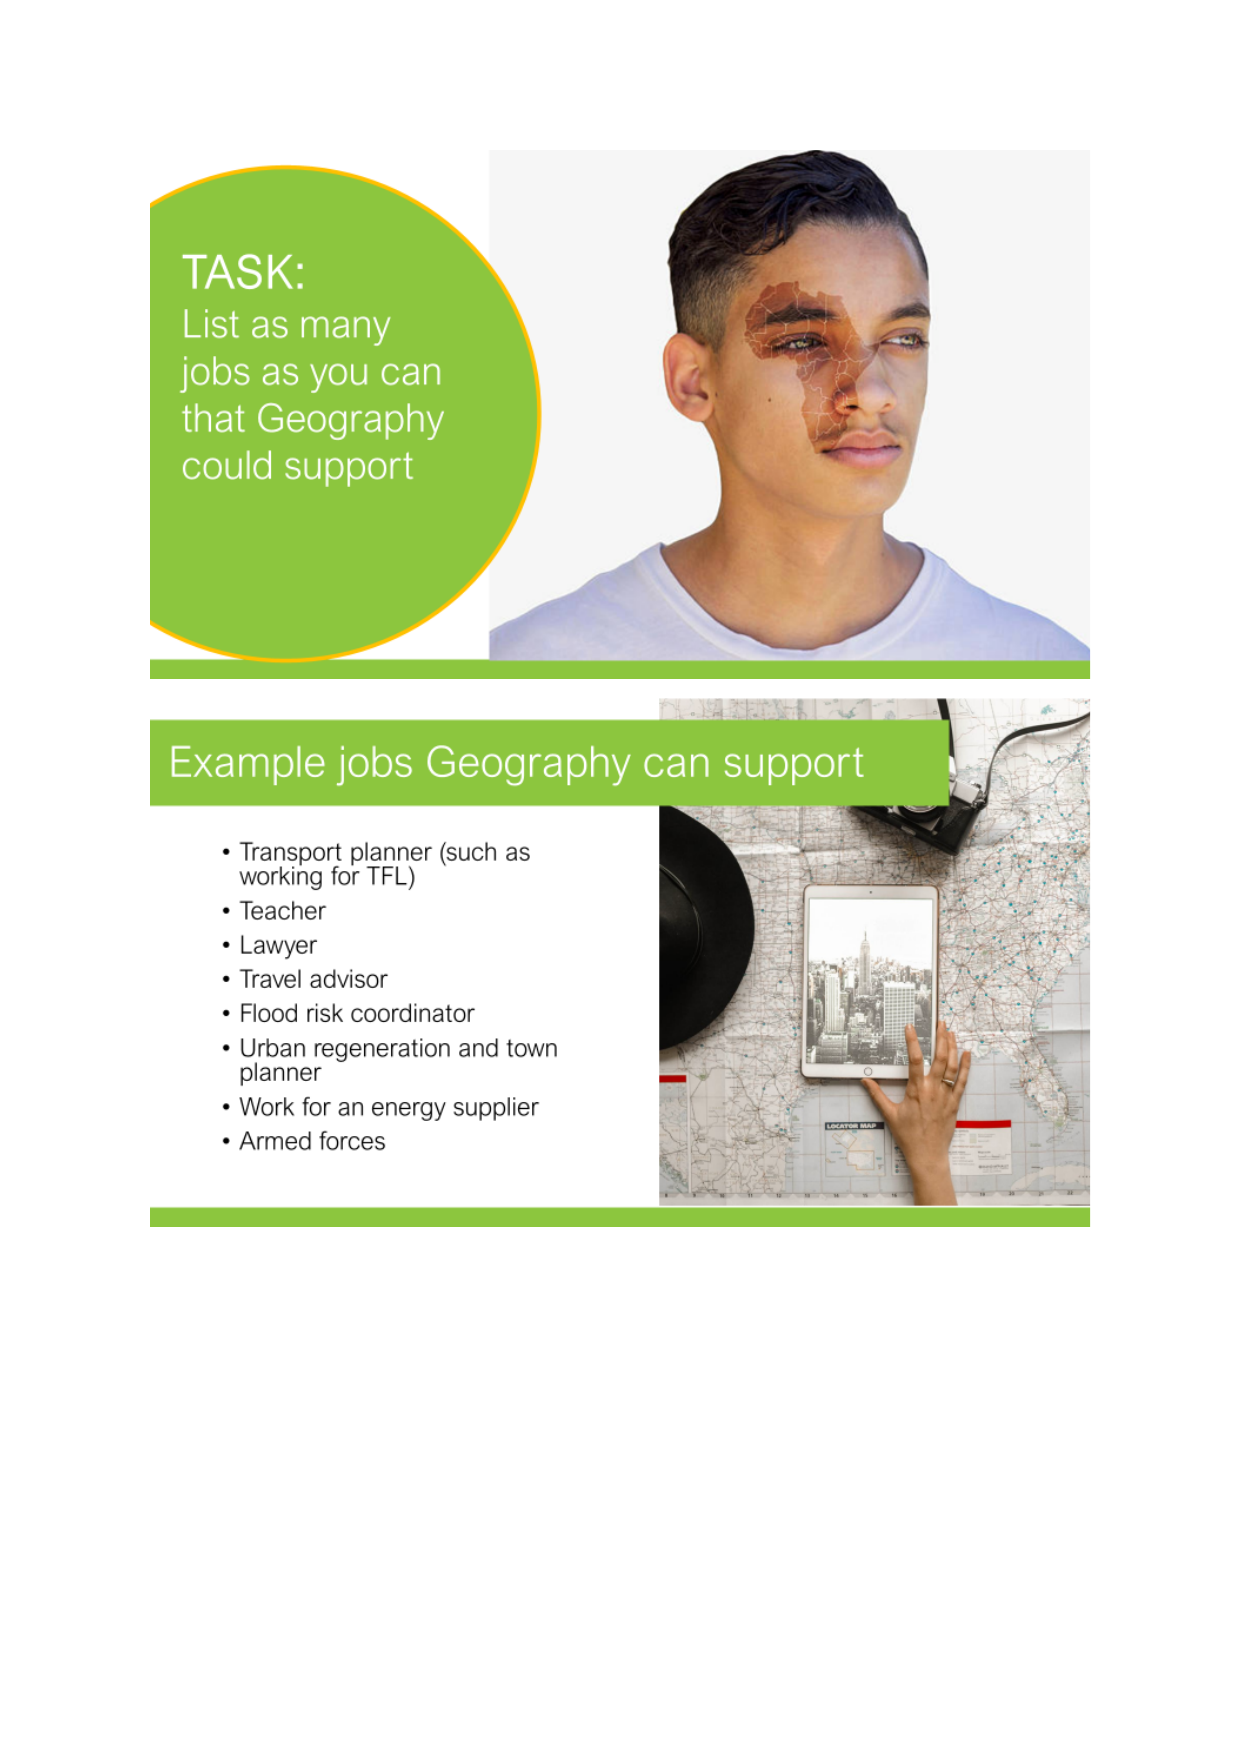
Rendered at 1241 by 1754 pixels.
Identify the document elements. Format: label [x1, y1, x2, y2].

picture [150, 150, 1091, 679]
picture [150, 697, 1091, 1227]
